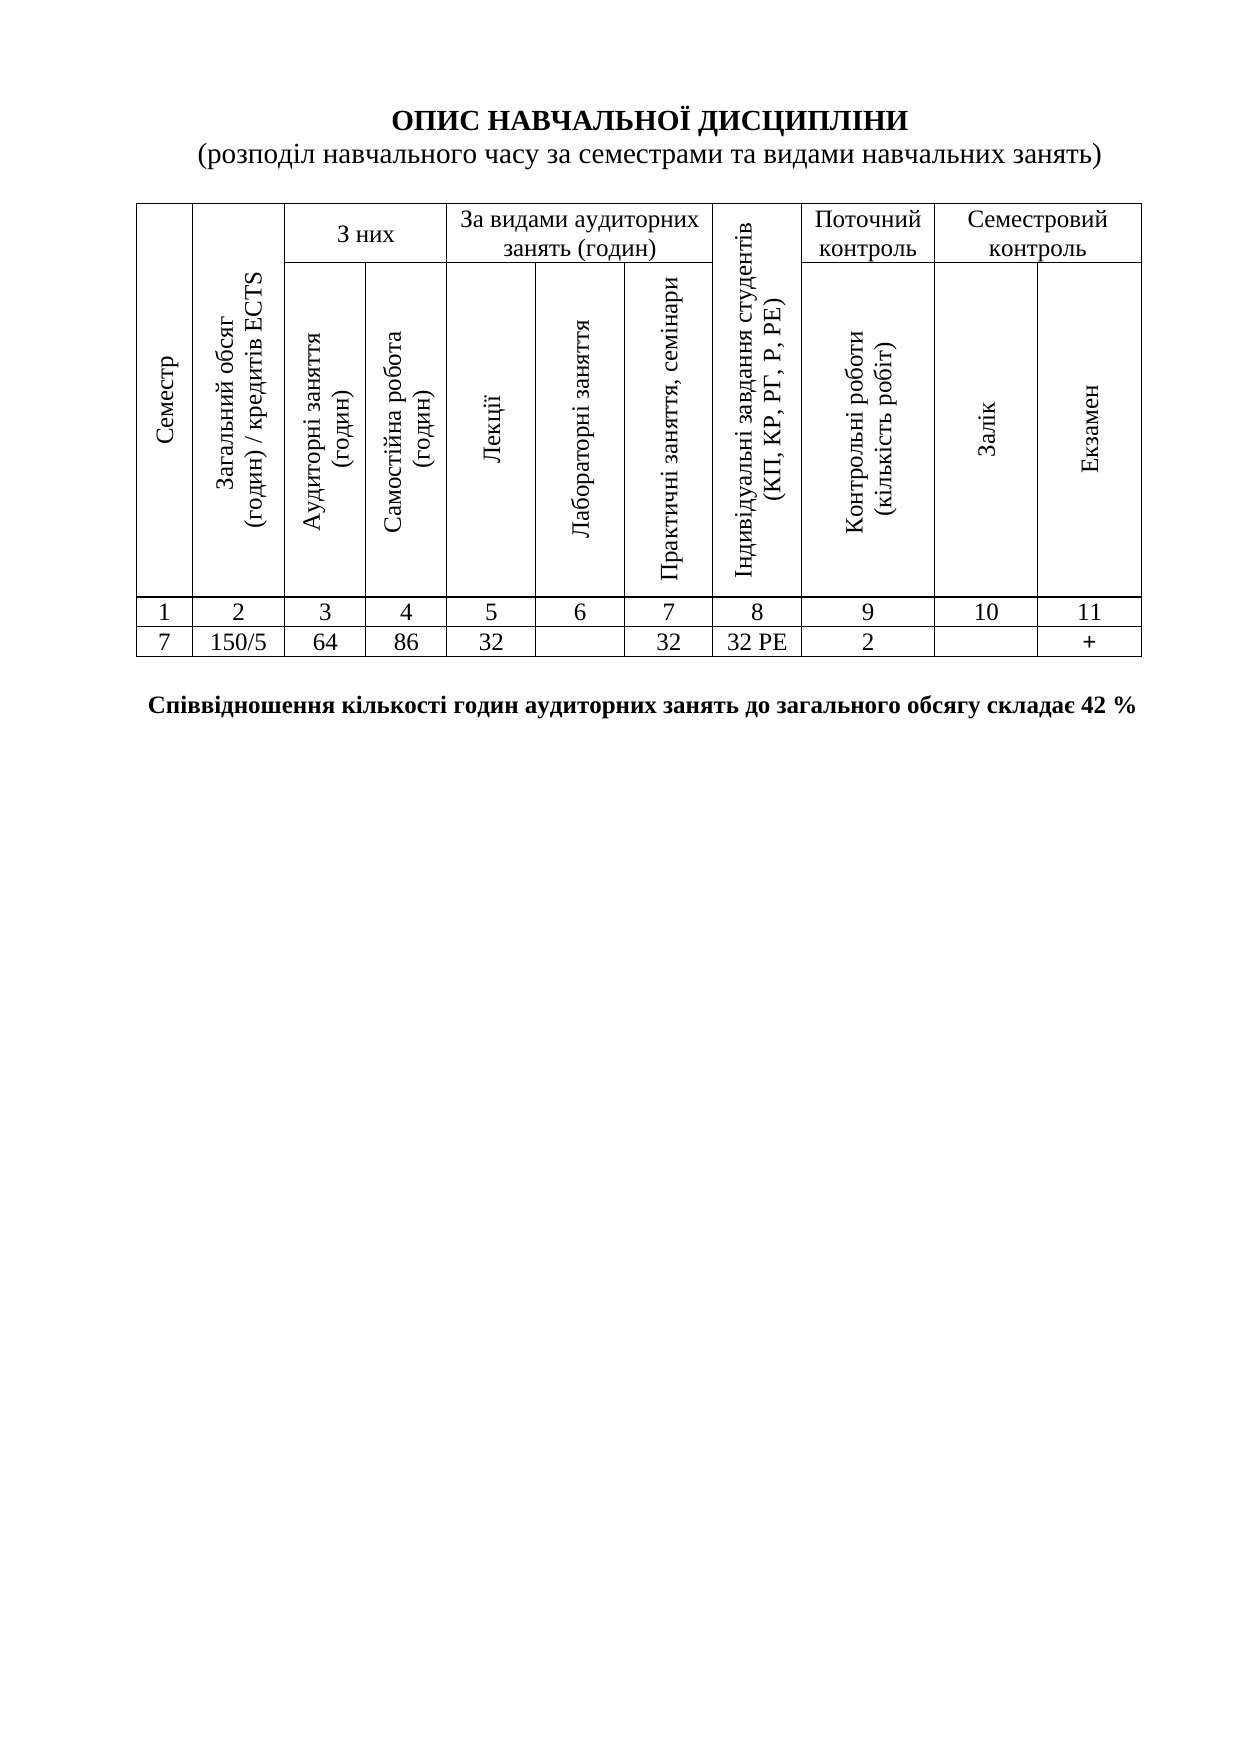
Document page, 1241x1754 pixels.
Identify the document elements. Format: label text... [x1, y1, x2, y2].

table_cell Самостійна робота (годин) [366, 263, 446, 596]
table_cell 8 [713, 598, 801, 626]
table_cell 2 [193, 598, 284, 626]
table_header Поточний контроль [802, 204, 934, 262]
table_cell 64 [285, 627, 365, 656]
table_cell 1 [137, 598, 192, 626]
table_header Семестр [137, 204, 192, 596]
table_cell 86 [366, 627, 446, 656]
table_cell 32 РЕ [713, 627, 801, 656]
table_cell 4 [366, 598, 446, 626]
table_header Семестровий контроль [935, 204, 1141, 262]
table_cell Екзамен [1038, 263, 1141, 596]
table_cell 9 [802, 598, 934, 626]
table_cell 32 [447, 627, 535, 656]
table_cell 5 [447, 598, 535, 626]
table_header Загальний обсяг (годин) / кредитів ECTS [193, 204, 284, 596]
table_cell 10 [935, 598, 1037, 626]
table_cell Практичні заняття, семінари [625, 263, 712, 596]
table_cell 2 [802, 627, 934, 656]
table_cell Аудиторні заняття (годин) [285, 263, 365, 596]
table_cell 7 [137, 627, 192, 656]
table_cell 32 [625, 627, 712, 656]
table_cell Лекції [447, 263, 535, 596]
table_cell Лабораторні заняття [536, 263, 624, 596]
table_header З них [285, 204, 446, 262]
table_cell [935, 627, 1037, 656]
table_cell 7 [625, 598, 712, 626]
text ОПИС НАВЧАЛЬНОЇ ДИСЦИПЛІНИ [148, 103, 1152, 136]
text Співвідношення кількості годин аудиторних занять до загального обсягу складає 42 % [148, 691, 1152, 719]
table_cell Залік [935, 263, 1037, 596]
table_cell 11 [1038, 598, 1141, 626]
table_header Індивідуальні завдання студентів (КП, КР, РГ, Р, РЕ) [713, 204, 801, 596]
table_cell + [1038, 627, 1141, 656]
text (розподіл навчального часу за семестрами та видами навчальних занять) [148, 136, 1152, 170]
table_cell [536, 627, 624, 656]
table_header За видами аудиторних занять (годин) [447, 204, 712, 262]
table_cell 6 [536, 598, 624, 626]
table_cell 3 [285, 598, 365, 626]
table_cell Контрольні роботи (кількість робіт) [802, 263, 934, 596]
table_cell 150/5 [193, 627, 284, 656]
